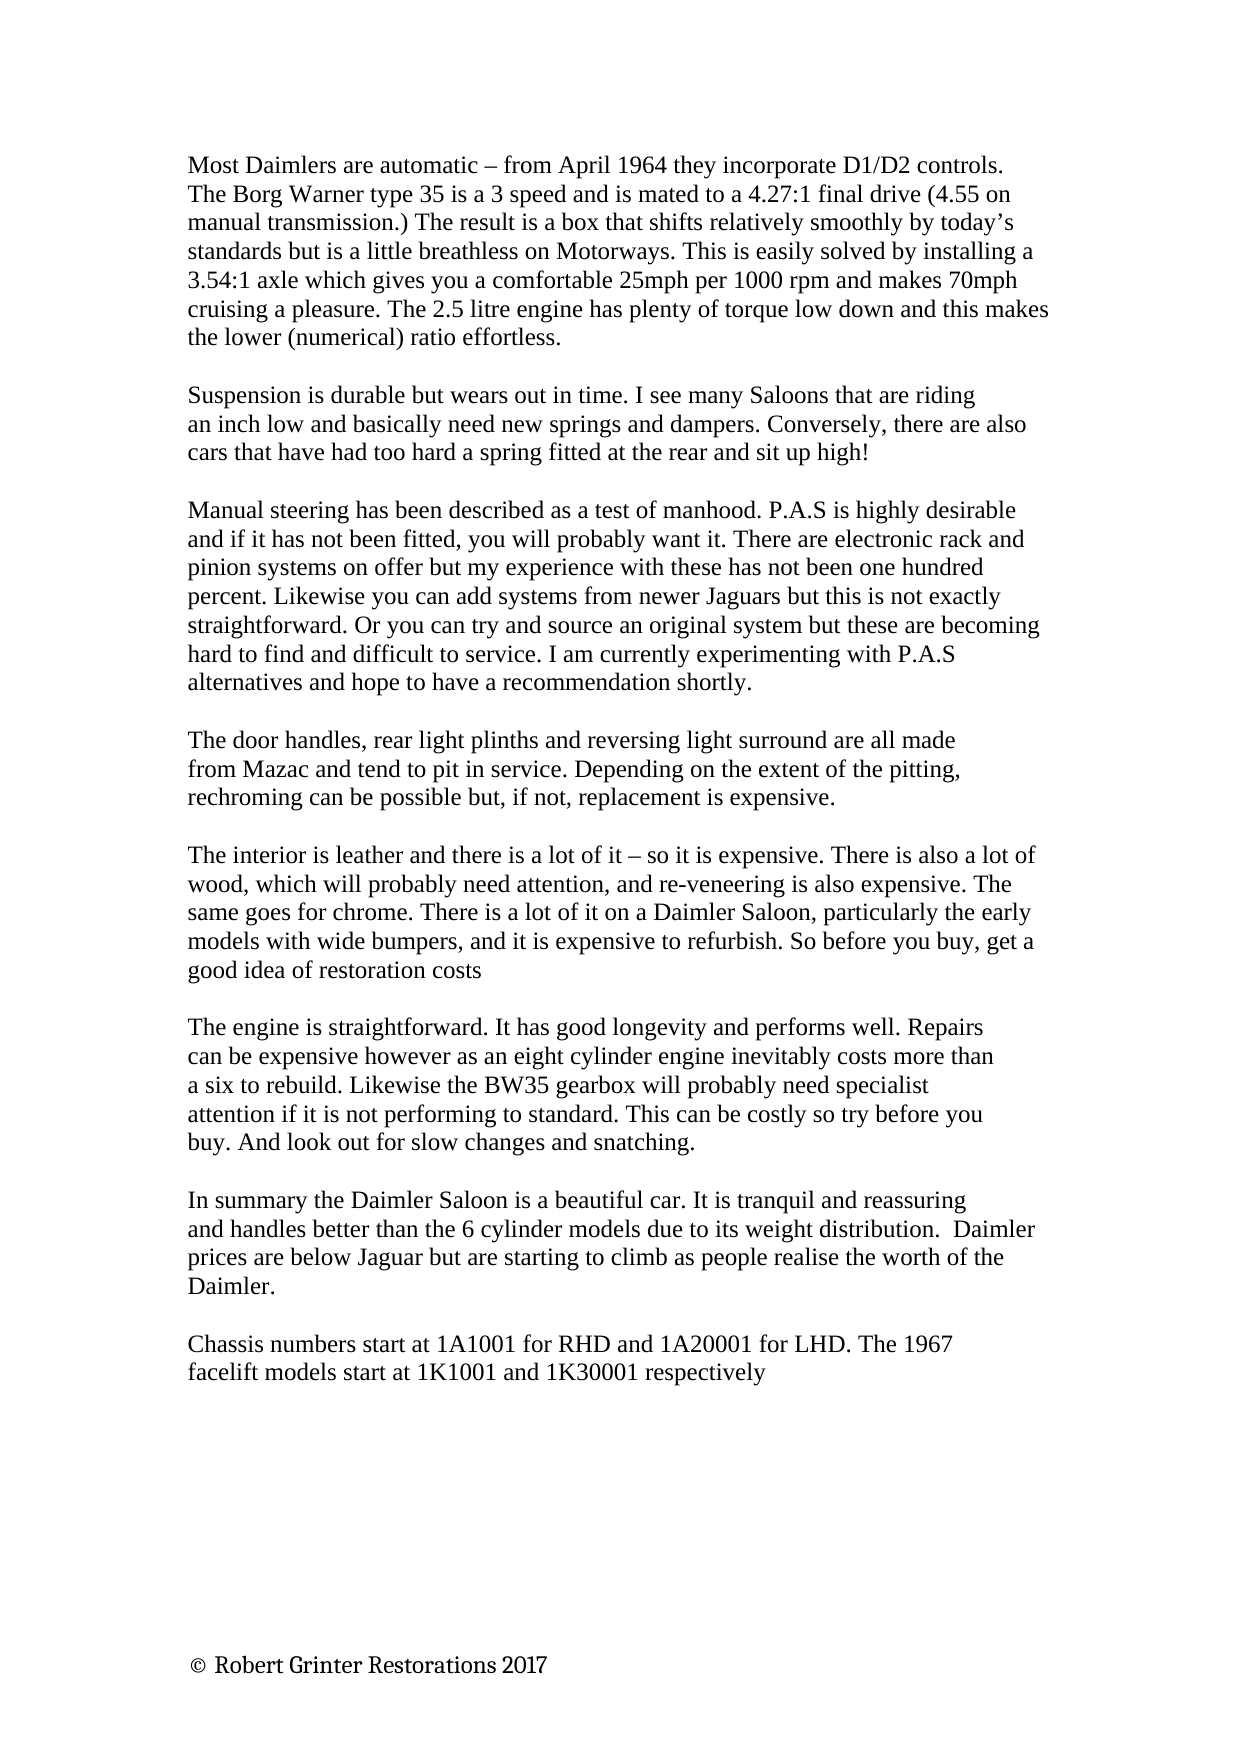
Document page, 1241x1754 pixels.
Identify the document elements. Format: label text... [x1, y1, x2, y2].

text In summary the Daimler Saloon is a beautiful car. It is tranquil and reassuring [187, 1185, 1053, 1214]
text an inch low and basically need new springs and dampers. Conversely, there are also cars that have had too hard a spring fitted at the rear and sit up high! [187, 409, 1053, 466]
text attention if it is not performing to standard. This can be costly so try before you [187, 1099, 1053, 1127]
text facelift models start at 1K1001 and 1K30001 respectively [187, 1357, 1053, 1386]
text Most Daimlers are automatic – from April 1964 they incorporate D1/D2 controls. [187, 150, 1053, 179]
text Chassis numbers start at 1A1001 for RHD and 1A20001 for LHD. The 1967 [187, 1329, 1053, 1357]
text a six to rebuild. Likewise the BW35 gearbox will probably need specialist [187, 1070, 1053, 1099]
text The interior is leather and there is a lot of it – so it is expensive. There is also a lot of wood, which will probably need attention, and re-veneering is also expensive. The same goes for chrome. There is a lot of it on a Daimler Saloon, particularly the early models with wide bumpers, and it is expensive to refurbish. So before you buy, get a good idea of restoration costs [187, 840, 1053, 984]
text The engine is straightforward. It has good longevity and performs well. Repairs [187, 1012, 1053, 1041]
text and handles better than the 6 cylinder models due to its weight distribution. Daimler prices are below Jaguar but are starting to climb as people realise the worth of the Daimler. [187, 1214, 1053, 1300]
text buy. And look out for slow changes and snatching. [187, 1127, 1053, 1156]
text Manual steering has been described as a test of manhood. P.A.S is highly desirable and if it has not been fitted, you will probably want it. There are electronic rack and pinion systems on offer but my experience with these has not been one hundred percent. Likewise you can add systems from newer Jaguars but this is not exactly straightforward. Or you can try and source an original system but these are becoming hard to find and difficult to service. I am currently experimenting with P.A.S alternatives and hope to have a recommendation shortly. [187, 495, 1053, 696]
text The door handles, rear light plinths and reversing light surround are all made [187, 725, 1053, 754]
text from Mazac and tend to pit in service. Depending on the extent of the pitting, [187, 754, 1053, 782]
text rechroming can be possible but, if not, replacement is expensive. [187, 782, 1053, 811]
text can be expensive however as an eight cylinder engine inevitably costs more than [187, 1041, 1053, 1070]
text The Borg Warner type 35 is a 3 speed and is mated to a 4.27:1 final drive (4.55 on manual transmission.) The result is a box that shifts relatively smoothly by today’s standards but is a little breathless on Motorways. This is easily solved by installing a 3.54:1 axle which gives you a comfortable 25mph per 1000 rpm and makes 70mph cruising a pleasure. The 2.5 litre engine has plenty of torque low down and this makes the lower (numerical) ratio effortless. [187, 179, 1053, 351]
text Suspension is durable but wears out in time. I see many Saloons that are riding [187, 380, 1053, 409]
